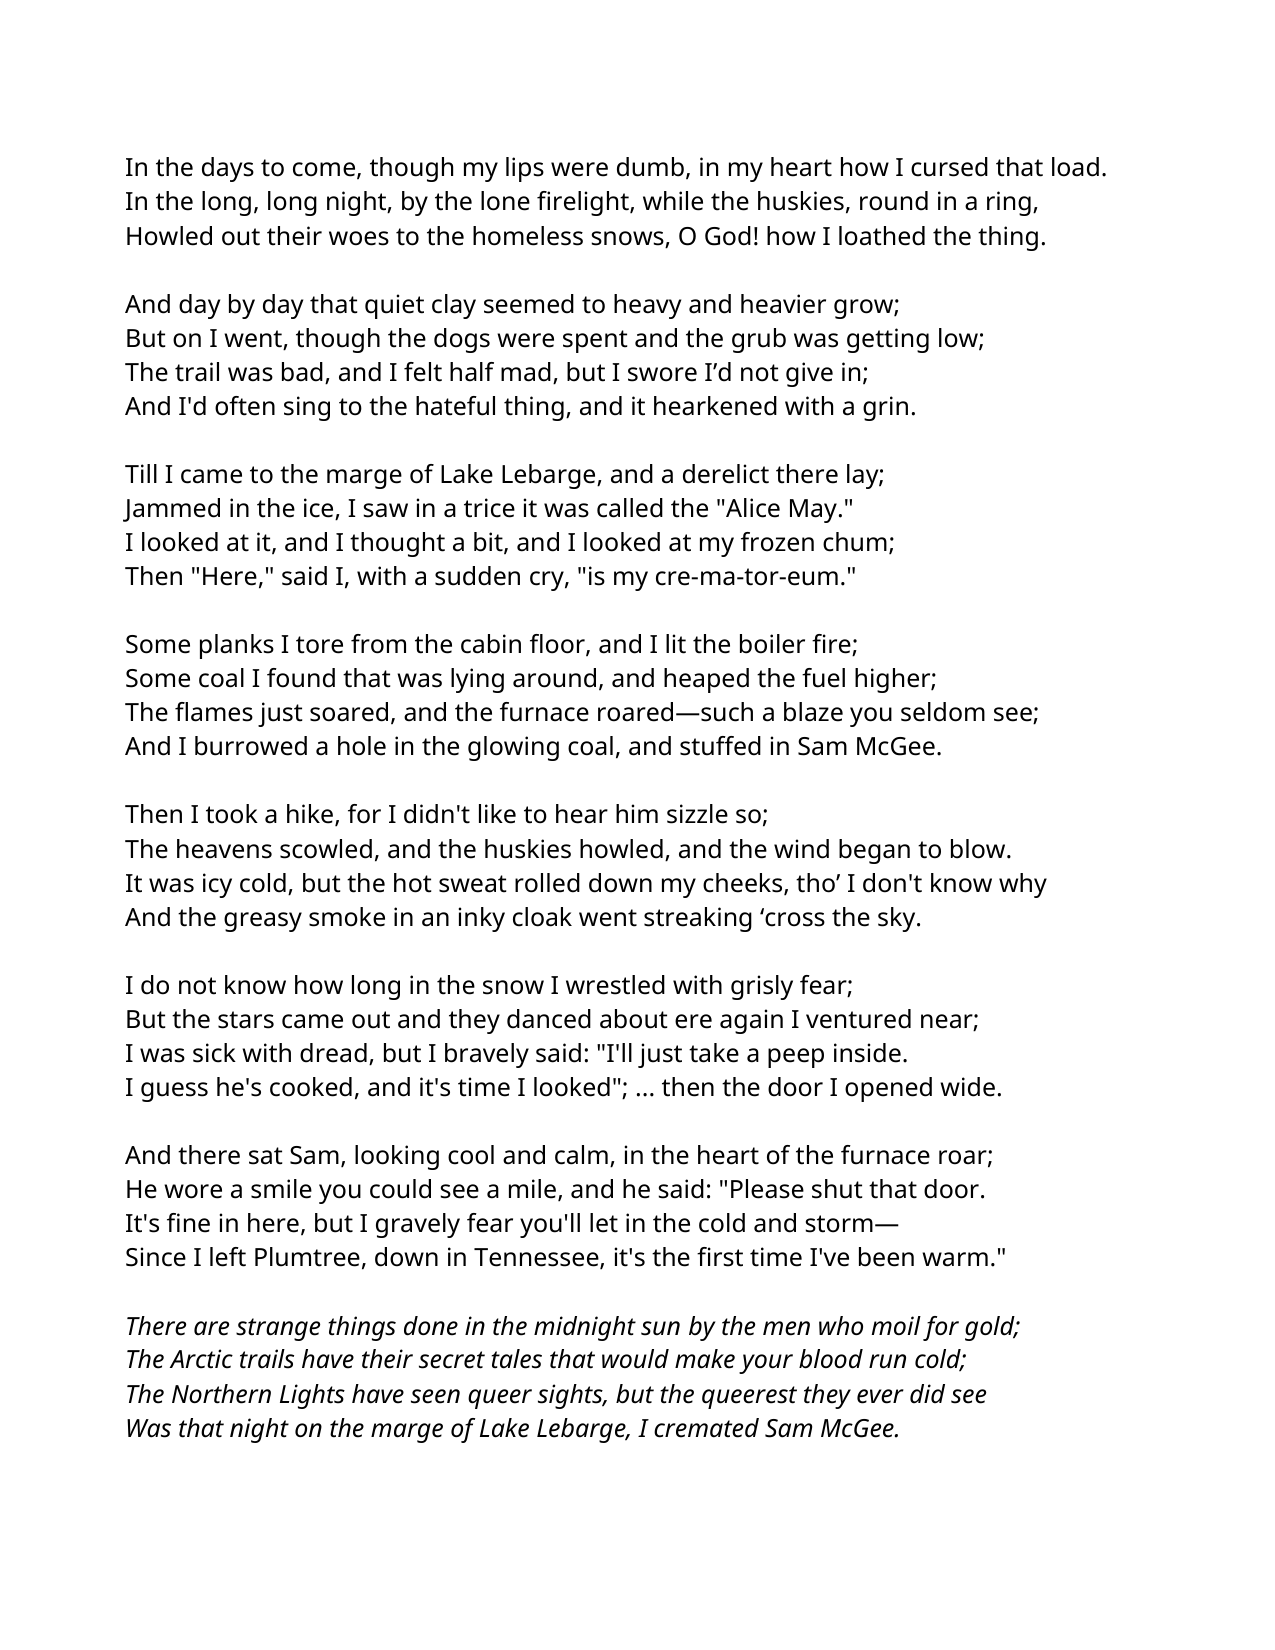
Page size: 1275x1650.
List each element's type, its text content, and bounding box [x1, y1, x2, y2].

text Since I left Plumtree, down in Tennessee, it's the first time I've been warm." [125, 1240, 1125, 1274]
text And the greasy smoke in an inky cloak went streaking ‘cross the sky. [125, 899, 1125, 933]
text The Northern Lights have seen queer sights, but the queerest they ever did see [125, 1376, 1125, 1410]
text The heavens scowled, and the huskies howled, and the wind began to blow. [125, 831, 1125, 865]
text I guess he's cooked, and it's time I looked"; ... then the door I opened wide. [125, 1070, 1125, 1104]
text But on I went, though the dogs were spent and the grub was getting low; [125, 320, 1125, 354]
text Some coal I found that was lying around, and heaped the fuel higher; [125, 661, 1125, 695]
text But the stars came out and they danced about ere again I ventured near; [125, 1002, 1125, 1036]
text He wore a smile you could see a mile, and he said: "Please shut that door. [125, 1172, 1125, 1206]
text And day by day that quiet clay seemed to heavy and heavier grow; [125, 286, 1125, 320]
text And there sat Sam, looking cool and calm, in the heart of the furnace roar; [125, 1138, 1125, 1172]
text Till I came to the marge of Lake Lebarge, and a derelict there lay; [125, 457, 1125, 491]
text It's fine in here, but I gravely fear you'll let in the cold and storm— [125, 1206, 1125, 1240]
text And I'd often sing to the hateful thing, and it hearkened with a grin. [125, 388, 1125, 422]
text Then "Here," said I, with a sudden cry, "is my cre-ma-tor-eum." [125, 559, 1125, 593]
text I do not know how long in the snow I wrestled with grisly fear; [125, 967, 1125, 1002]
text The trail was bad, and I felt half mad, but I swore I’d not give in; [125, 354, 1125, 388]
text Then I took a hike, for I didn't like to hear him sizzle so; [125, 797, 1125, 831]
text And I burrowed a hole in the glowing coal, and stuffed in Sam McGee. [125, 729, 1125, 763]
text Some planks I tore from the cabin floor, and I lit the boiler fire; [125, 627, 1125, 661]
text I was sick with dread, but I bravely said: "I'll just take a peep inside. [125, 1036, 1125, 1070]
text The Arctic trails have their secret tales that would make your blood run cold; [125, 1342, 1125, 1376]
text Jammed in the ice, I saw in a trice it was called the "Alice May." [125, 491, 1125, 525]
text I looked at it, and I thought a bit, and I looked at my frozen chum; [125, 525, 1125, 559]
text In the long, long night, by the lone firelight, while the huskies, round in a ring, [125, 184, 1125, 218]
text Howled out their woes to the homeless snows, O God! how I loathed the thing. [125, 218, 1125, 252]
text In the days to come, though my lips were dumb, in my heart how I cursed that load. [125, 150, 1125, 184]
text There are strange things done in the midnight sun by the men who moil for gold; [125, 1308, 1125, 1342]
text The flames just soared, and the furnace roared—such a blaze you seldom see; [125, 695, 1125, 729]
text Was that night on the marge of Lake Lebarge, I cremated Sam McGee. [125, 1410, 1125, 1444]
text It was icy cold, but the hot sweat rolled down my cheeks, tho’ I don't know why [125, 865, 1125, 899]
